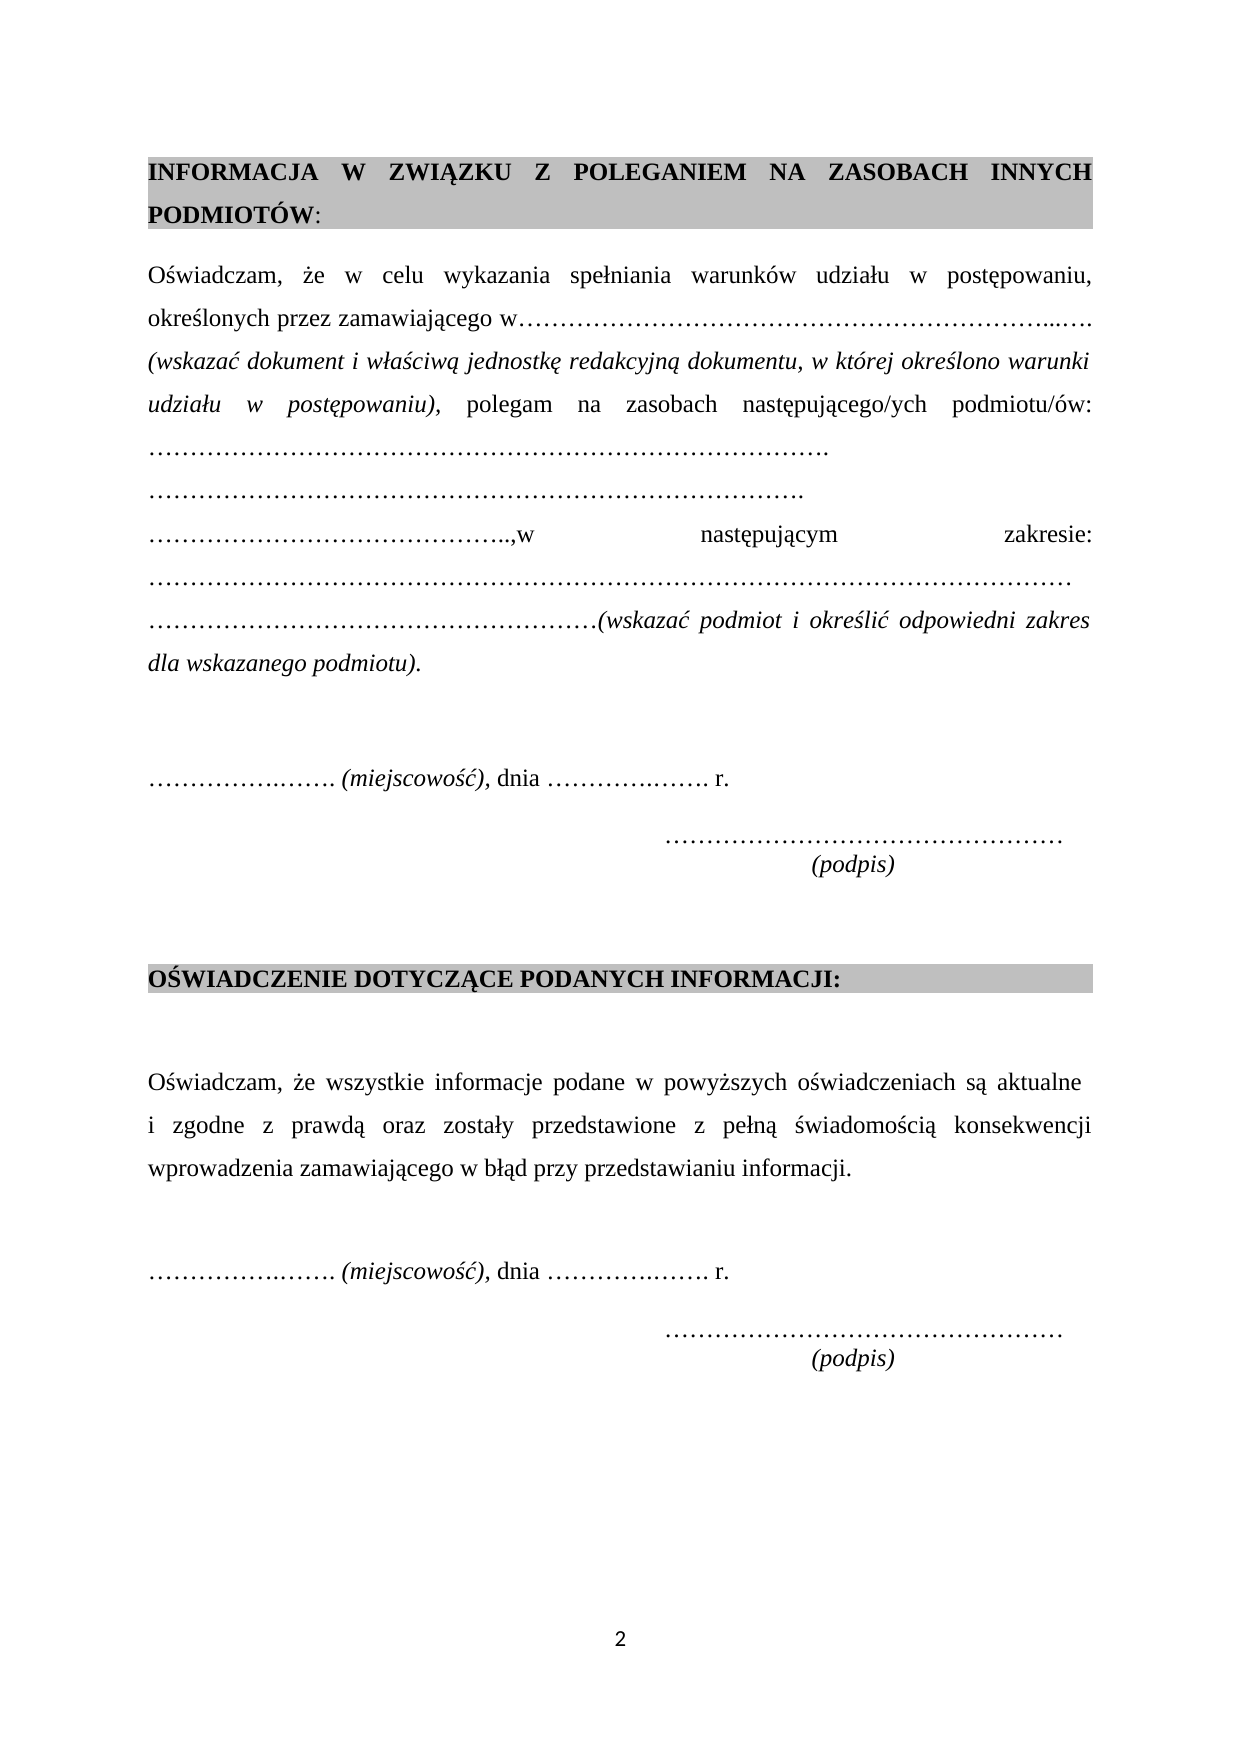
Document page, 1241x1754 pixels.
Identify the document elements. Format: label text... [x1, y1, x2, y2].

text (podpis) [738, 849, 1093, 878]
text Oświadczam, że wszystkie informacje podane w powyższych oświadczeniach są aktualne i zgodne z prawdą oraz zostały przedstawione z pełną świadomością konsekwencji wprowadzenia zamawiającego w błąd przy przedstawianiu informacji. [148, 1067, 1093, 1182]
text INFORMACJA W ZWIĄZKU Z POLEGANIEM NA ZASOBACH INNYCH PODMIOTÓW: [148, 157, 1093, 229]
text …………….……. (miejscowość), dnia ………….……. r. [148, 763, 1093, 792]
text …………….……. (miejscowość), dnia ………….……. r. [148, 1256, 1093, 1285]
text (podpis) [738, 1343, 1093, 1371]
text Oświadczam, że w celu wykazania spełniania warunków udziału w postępowaniu, określonych przez zamawiającego w………………………………………………………...….(wskazać dokument i właściwą jednostkę redakcyjną dokumentu, w której określono warunki udziału w postępowaniu), polegam na zasobach następującego/ych podmiotu/ów: ……………………………………………………………………….…………………………………………………………………….……………………………………..,w następującym zakresie:…………………………………………………………………………………………………………………………………………………(wskazać podmiot i określić odpowiedni zakres dla wskazanego podmiotu). [148, 260, 1093, 677]
text ………………………………………… [148, 1314, 1093, 1343]
text OŚWIADCZENIE DOTYCZĄCE PODANYCH INFORMACJI: [148, 964, 1093, 993]
text ………………………………………… [148, 821, 1093, 849]
